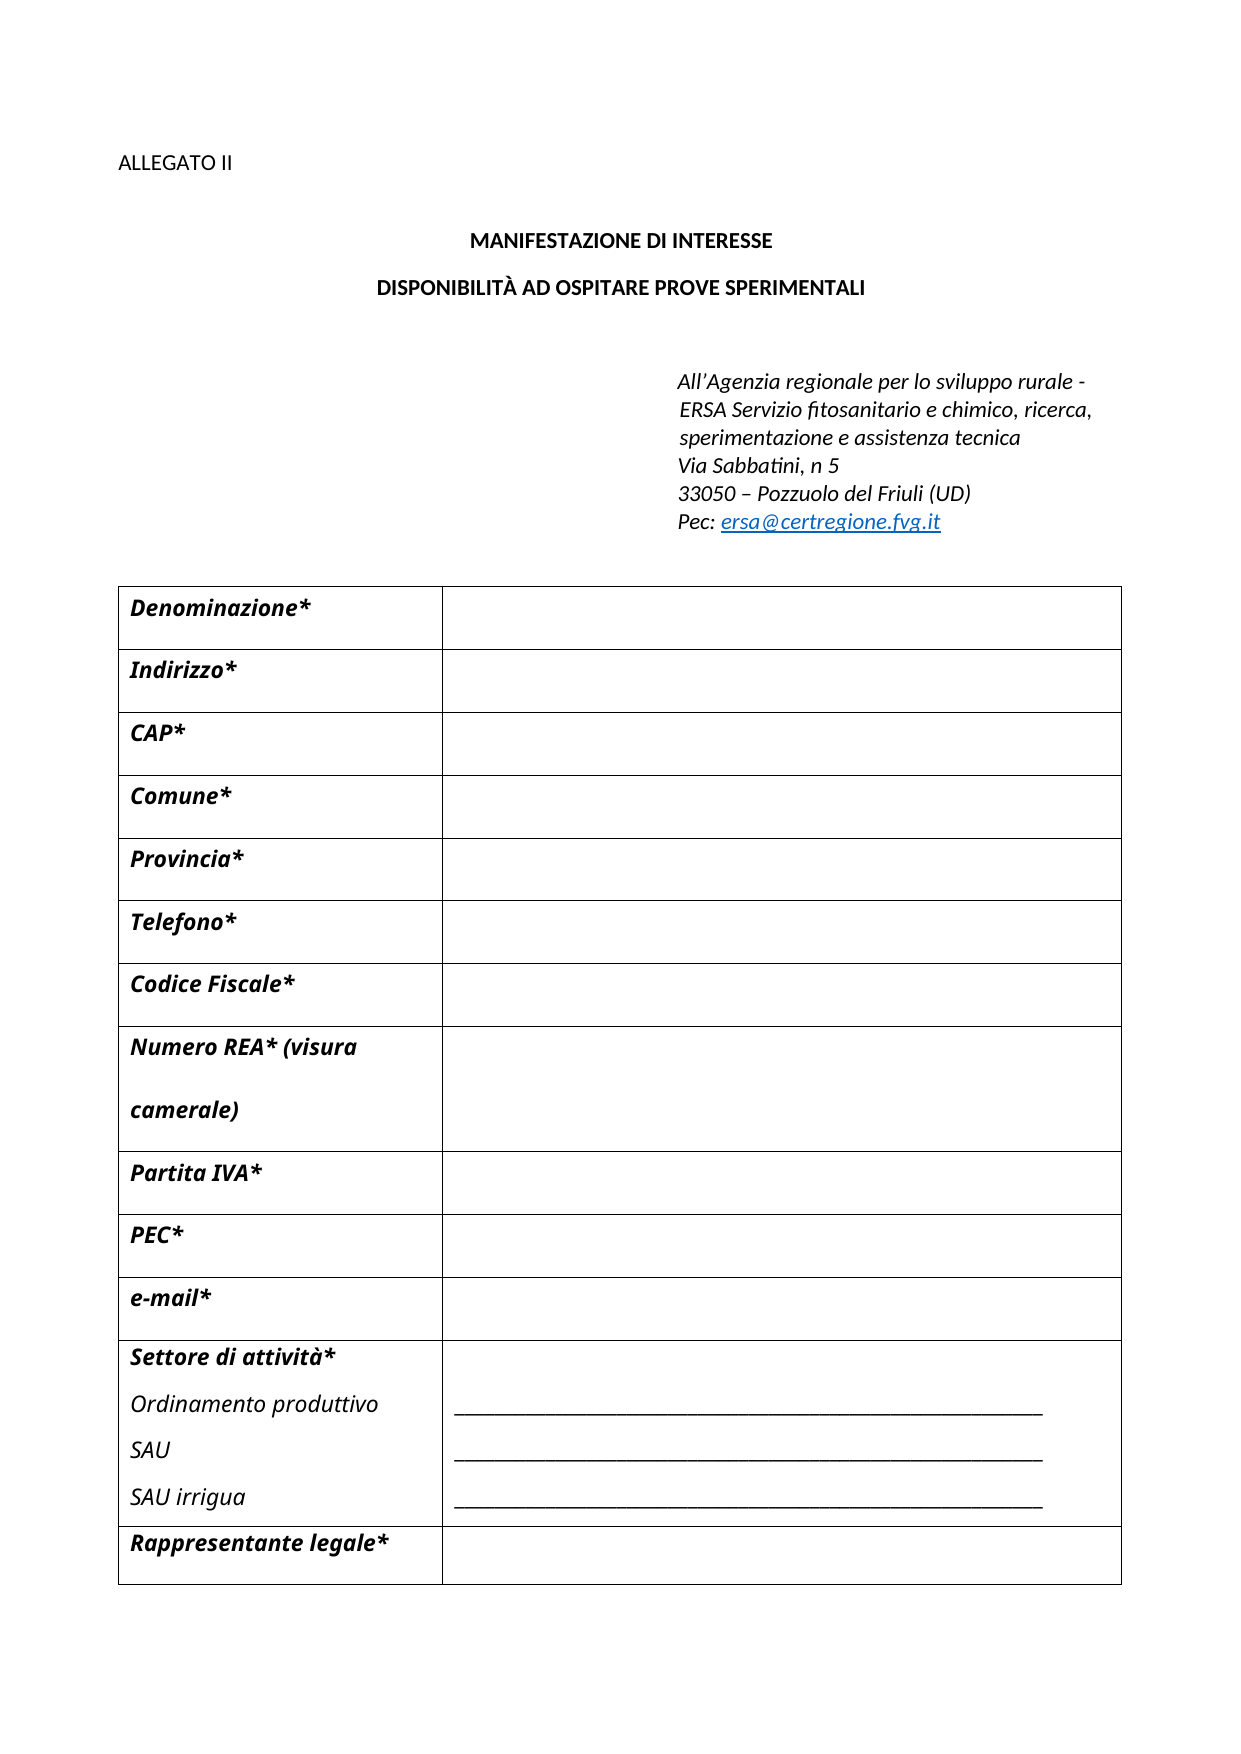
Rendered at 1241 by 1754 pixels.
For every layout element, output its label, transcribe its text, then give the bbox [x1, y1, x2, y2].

table_cell Rappresentante legale* [119, 1527, 442, 1584]
text 33050 – Pozzuolo del Friuli (UD) [677, 479, 1122, 507]
table_cell Codice Fiscale* [119, 964, 442, 1026]
table_cell [443, 964, 1121, 1026]
table_cell e-mail* [119, 1278, 442, 1339]
table_cell [443, 650, 1121, 712]
table_cell [443, 1215, 1121, 1277]
table_cell [443, 776, 1121, 837]
text All’Agenzia regionale per lo sviluppo rurale - ERSA Servizio fitosanitario e chimico, ricerca, sperimentazione e assistenza tecnica [677, 367, 1122, 451]
text ALLEGATO II [118, 148, 1122, 176]
text Pec: ersa@certregione.fvg.it [677, 507, 1122, 535]
table_cell [443, 1278, 1121, 1339]
table_cell Telefono* [119, 901, 442, 963]
text DISPONIBILITÀ AD OSPITARE PROVE SPERIMENTALI [120, 273, 1122, 301]
table_cell [443, 839, 1121, 900]
table_cell Comune* [119, 776, 442, 837]
table_cell CAP* [119, 713, 442, 774]
table_cell Settore di attività* Ordinamento produttivo SAU SAU irrigua [119, 1341, 442, 1526]
table_cell Provincia* [119, 839, 442, 900]
text MANIFESTAZIONE DI INTERESSE [120, 226, 1122, 254]
table_cell __________________________________________________________ __________________________________________________________ __________________________________________________________ [443, 1341, 1121, 1526]
table_cell PEC* [119, 1215, 442, 1277]
table_cell [443, 1027, 1121, 1151]
table_cell [443, 901, 1121, 963]
table_cell [443, 1152, 1121, 1214]
table_header [443, 587, 1121, 649]
table_cell Indirizzo* [119, 650, 442, 712]
text Via Sabbatini, n 5 [677, 451, 1122, 479]
table_header Denominazione* [119, 587, 442, 649]
table_cell Partita IVA* [119, 1152, 442, 1214]
table_cell [443, 713, 1121, 774]
table_cell [443, 1527, 1121, 1584]
table_cell Numero REA* (visura camerale) [119, 1027, 442, 1151]
